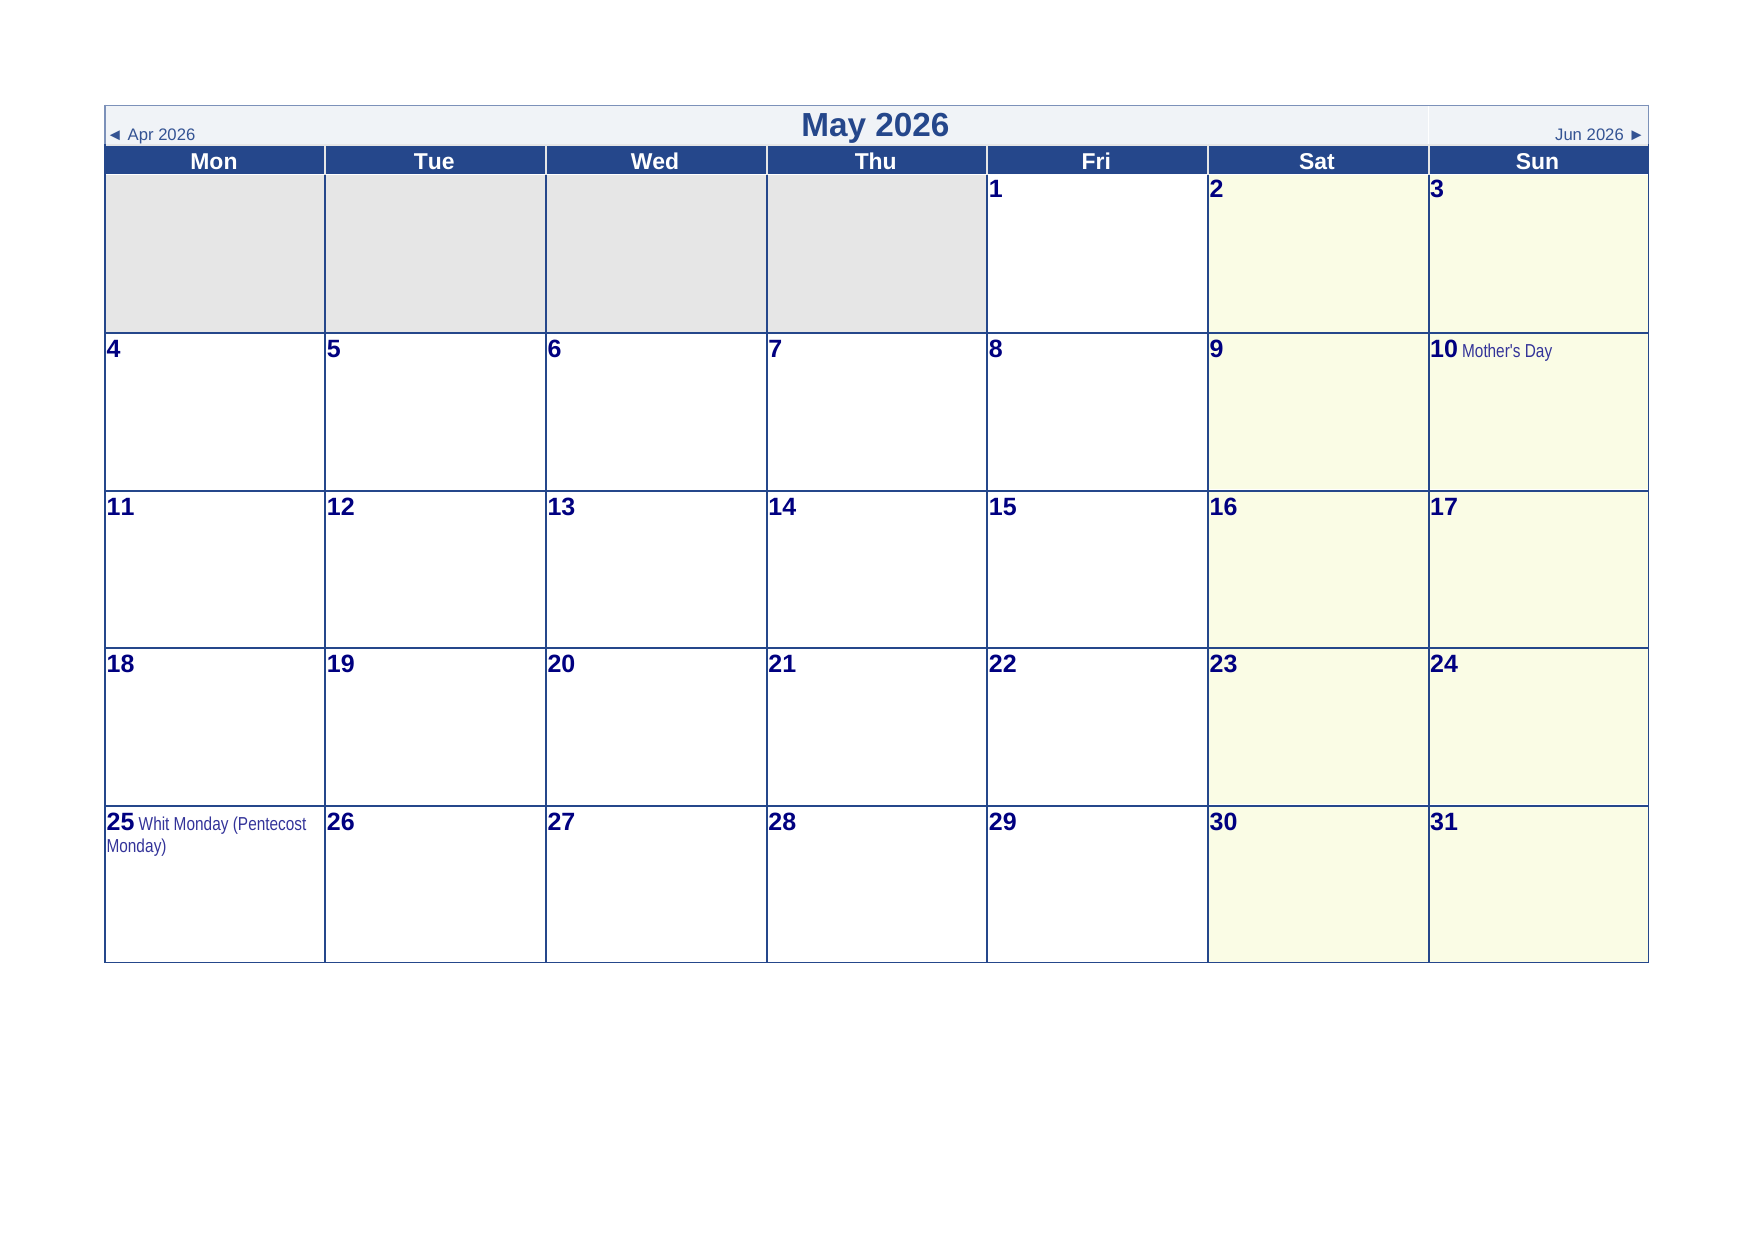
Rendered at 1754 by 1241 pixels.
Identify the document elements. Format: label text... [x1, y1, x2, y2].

table_cell 16 [1209, 492, 1428, 647]
table_cell 15 [988, 492, 1207, 647]
table_cell 25 Whit Monday (Pentecost Monday) [106, 807, 324, 962]
table_cell 10 Mother's Day [1430, 334, 1648, 489]
table_cell 21 [768, 649, 986, 804]
table_cell Wed [547, 146, 766, 174]
table_header Jun 2026 ► [1429, 106, 1648, 144]
table_cell Sat [1209, 146, 1428, 174]
table_cell 5 [326, 334, 545, 489]
table_cell Sun [1430, 146, 1648, 174]
table_cell 19 [326, 649, 545, 804]
table_cell 20 [547, 649, 766, 804]
table_cell 7 [768, 334, 986, 489]
table_cell 28 [768, 807, 986, 962]
table_cell 29 [988, 807, 1207, 962]
table_cell 1 [988, 175, 1207, 332]
table_cell 12 [326, 492, 545, 647]
table_cell 23 [1209, 649, 1428, 804]
table_cell [106, 175, 324, 332]
table_cell 11 [106, 492, 324, 647]
table_cell 2 [1209, 175, 1428, 332]
table_cell 6 [547, 334, 766, 489]
table_cell Mon [106, 146, 324, 174]
table_cell 22 [988, 649, 1207, 804]
table_cell 3 [1430, 175, 1648, 332]
table_cell 4 [106, 334, 324, 489]
table_cell 31 [1430, 807, 1648, 962]
table_cell 8 [988, 334, 1207, 489]
table_cell 26 [326, 807, 545, 962]
table_cell 30 [1209, 807, 1428, 962]
table_cell 14 [768, 492, 986, 647]
table_cell [547, 175, 766, 332]
table_cell 24 [1430, 649, 1648, 804]
table_cell 13 [547, 492, 766, 647]
table_cell Fri [988, 146, 1207, 174]
table_cell 9 [1209, 334, 1428, 489]
table_cell Tue [326, 146, 545, 174]
table_cell 17 [1430, 492, 1648, 647]
table_cell Thu [768, 146, 986, 174]
table_cell [326, 175, 545, 332]
table_header ◄ Apr 2026 [106, 106, 325, 144]
table_cell [768, 175, 986, 332]
table_header May 2026 [325, 106, 1428, 144]
table_cell 18 [106, 649, 324, 804]
table_cell 27 [547, 807, 766, 962]
